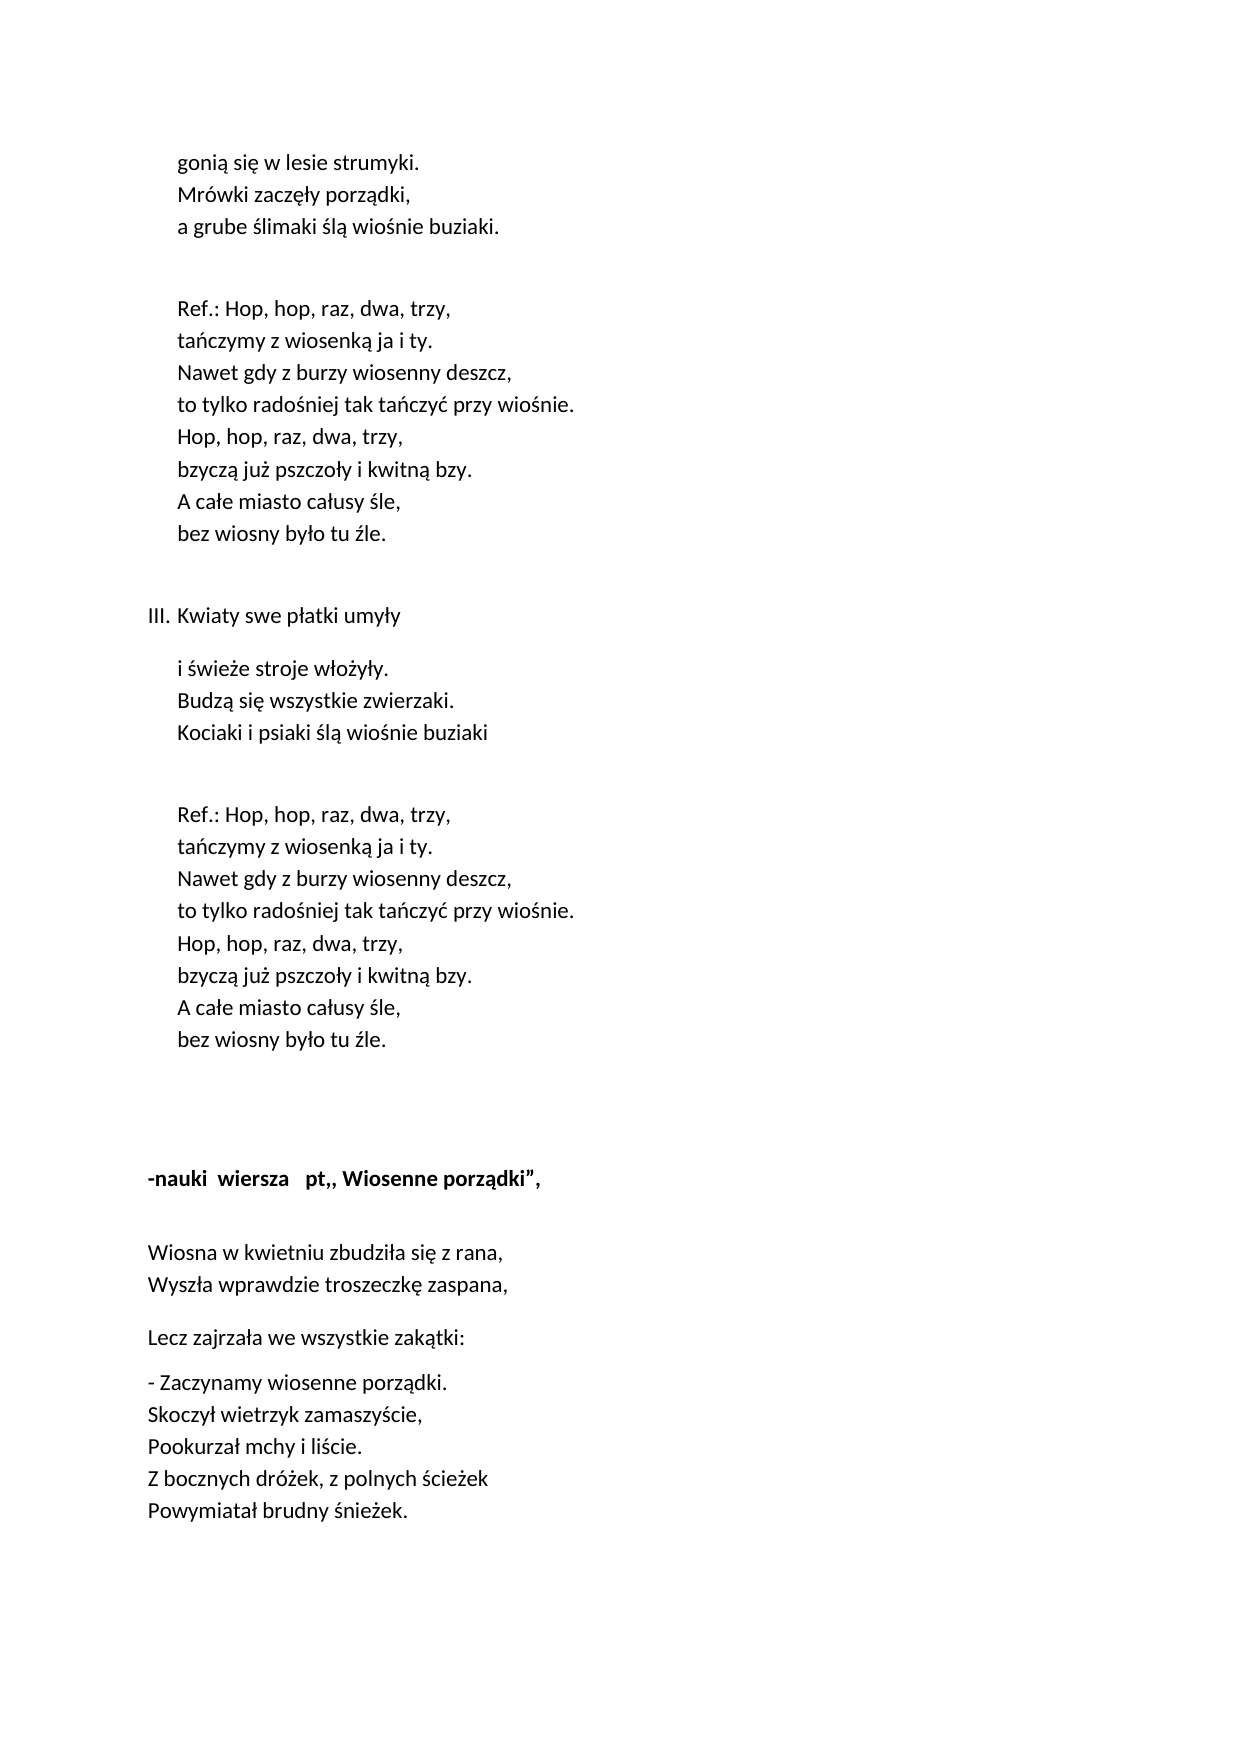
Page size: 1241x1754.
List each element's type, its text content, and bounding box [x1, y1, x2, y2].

list Powymiatał brudny śnieżek. [148, 1497, 1093, 1525]
list Ref.: Hop, hop, raz, dwa, trzy, [177, 294, 1093, 322]
list Z bocznych dróżek, z polnych ścieżek [148, 1464, 1093, 1492]
text -nauki wiersza pt,, Wiosenne porządki”, [148, 1164, 1093, 1193]
list III. Kwiaty swe płatki umyły [148, 601, 1093, 629]
list Hop, hop, raz, dwa, trzy, [177, 422, 1093, 451]
list Budzą się wszystkie zwierzaki. [177, 686, 1093, 714]
list gonią się w lesie strumyki. [177, 148, 1093, 176]
list tańczymy z wiosenką ja i ty. [177, 326, 1093, 354]
list bzyczą już pszczoły i kwitną bzy. [177, 455, 1093, 483]
text Lecz zajrzała we wszystkie zakątki: [148, 1323, 1093, 1351]
list Nawet gdy z burzy wiosenny deszcz, [177, 864, 1093, 892]
list Wyszła wprawdzie troszeczkę zaspana, [148, 1270, 1093, 1298]
list tańczymy z wiosenką ja i ty. [177, 832, 1093, 860]
list to tylko radośniej tak tańczyć przy wiośnie. [177, 897, 1093, 924]
list Kociaki i psiaki ślą wiośnie buziaki [177, 718, 1093, 746]
list - Zaczynamy wiosenne porządki. [148, 1368, 1093, 1396]
list Ref.: Hop, hop, raz, dwa, trzy, [177, 800, 1093, 828]
list Skoczył wietrzyk zamaszyście, [148, 1400, 1093, 1428]
list to tylko radośniej tak tańczyć przy wiośnie. [177, 390, 1093, 418]
list Mrówki zaczęły porządki, [177, 180, 1093, 208]
list A całe miasto całusy śle, [177, 993, 1093, 1021]
list bzyczą już pszczoły i kwitną bzy. [177, 961, 1093, 989]
list A całe miasto całusy śle, [177, 487, 1093, 515]
list Hop, hop, raz, dwa, trzy, [177, 929, 1093, 957]
list bez wiosny było tu źle. [177, 519, 1093, 547]
list i świeże stroje włożyły. [177, 654, 1093, 682]
list bez wiosny było tu źle. [177, 1025, 1093, 1053]
list Wiosna w kwietniu zbudziła się z rana, [148, 1238, 1093, 1266]
list a grube ślimaki ślą wiośnie buziaki. [177, 212, 1093, 240]
list Nawet gdy z burzy wiosenny deszcz, [177, 358, 1093, 386]
list Pookurzał mchy i liście. [148, 1432, 1093, 1460]
